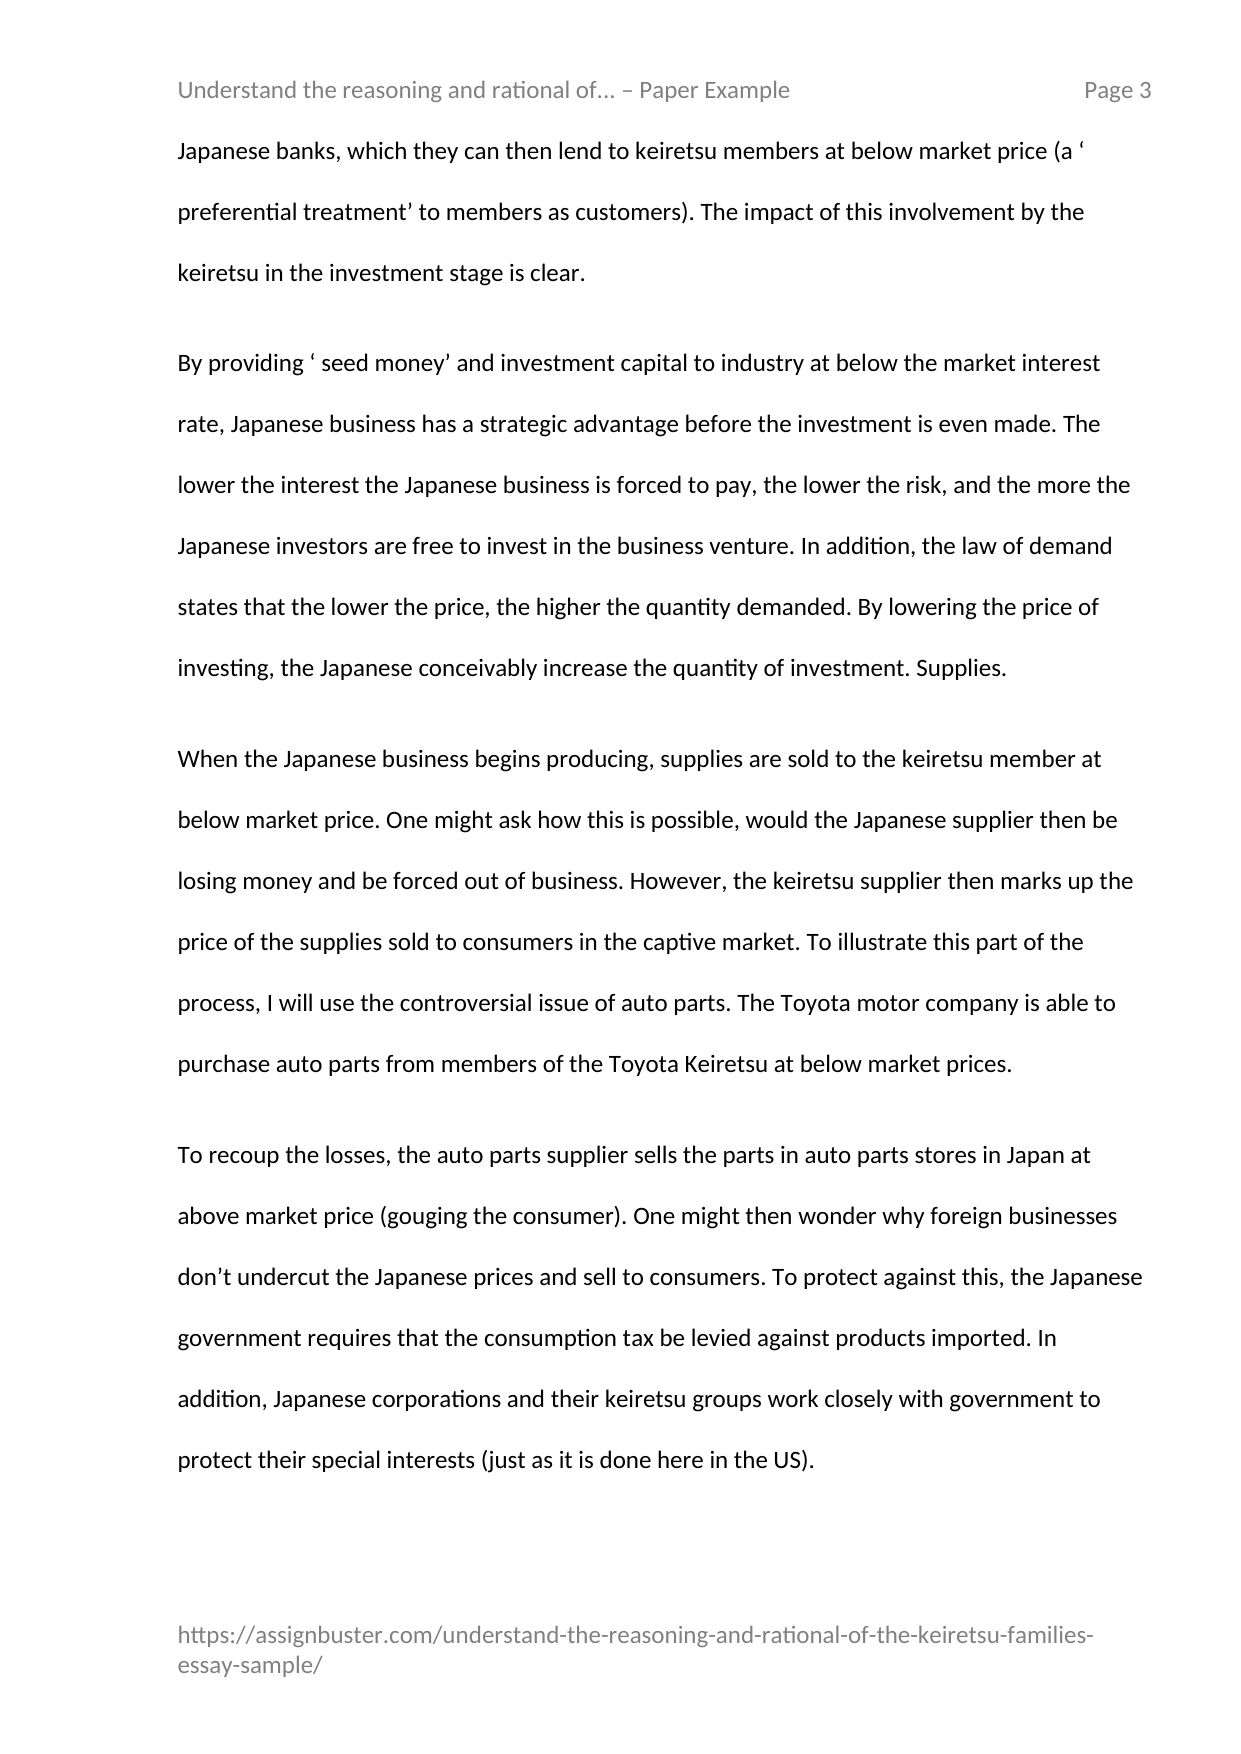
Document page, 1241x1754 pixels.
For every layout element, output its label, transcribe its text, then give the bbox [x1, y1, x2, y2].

text To recoup the losses, the auto parts supplier sells the parts in auto parts stores in Japan at above market price (gouging the consumer). One might then wonder why foreign businesses don’t undercut the Japanese prices and sell to consumers. To protect against this, the Japanese government requires that the consumption tax be levied against products imported. In addition, Japanese corporations and their keiretsu groups work closely with government to protect their special interests (just as it is done here in the US). [177, 1139, 1152, 1474]
text When the Japanese business begins producing, supplies are sold to the keiretsu member at below market price. One might ask how this is possible, would the Japanese supplier then be losing money and be forced out of business. However, the keiretsu supplier then marks up the price of the supplies sold to consumers in the captive market. To illustrate this part of the process, I will use the controversial issue of auto parts. The Toyota motor company is able to purchase auto parts from members of the Toyota Keiretsu at below market prices. [177, 743, 1152, 1079]
text By providing ‘ seed money’ and investment capital to industry at below the market interest rate, Japanese business has a strategic advantage before the investment is even made. The lower the interest the Japanese business is forced to pay, the lower the risk, and the more the Japanese investors are free to invest in the business venture. In addition, the law of demand states that the lower the price, the higher the quantity demanded. By lowering the price of investing, the Japanese conceivably increase the quantity of investment. Supplies. [177, 347, 1152, 683]
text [177, 135, 1152, 287]
